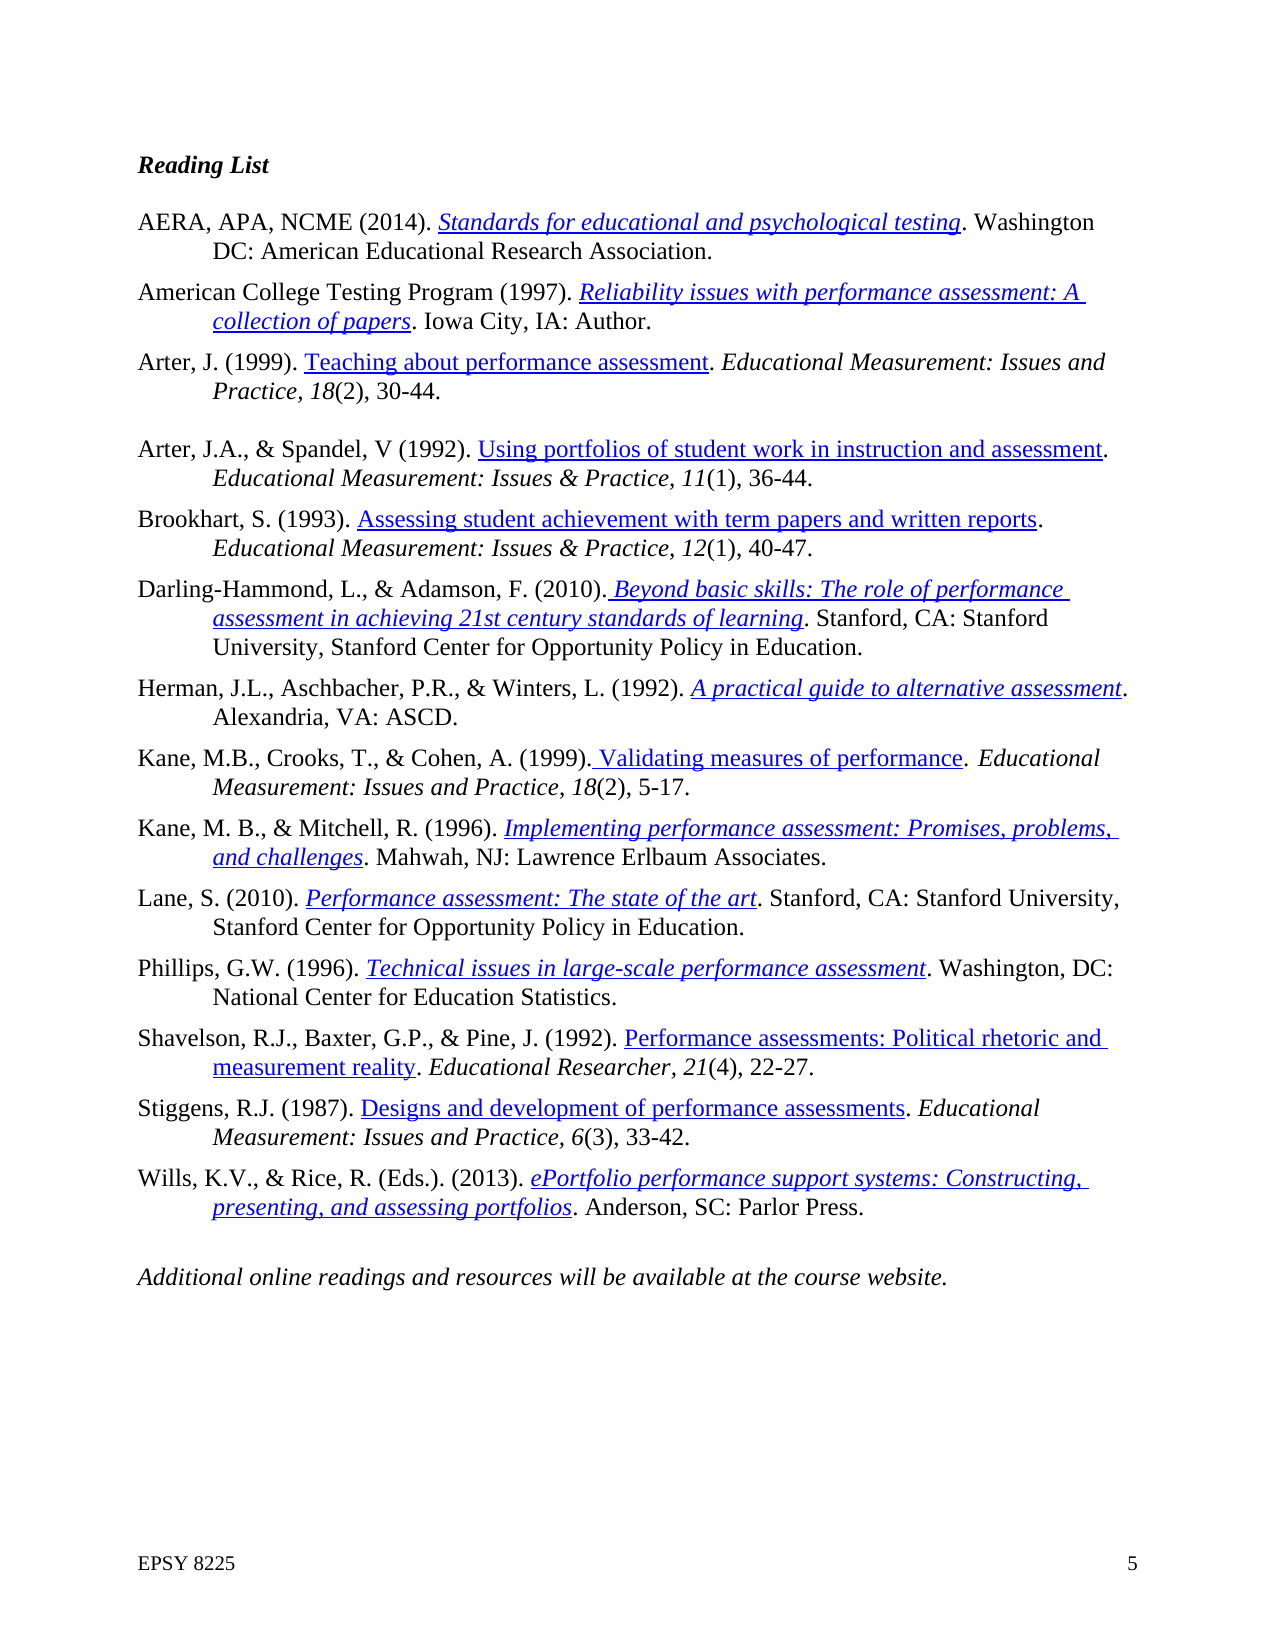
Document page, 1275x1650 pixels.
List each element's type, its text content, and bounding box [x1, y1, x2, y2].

text Herman, J.L., Aschbacher, P.R., & Winters, L. (1992). A practical guide to alternative assessment. Alexandria, VA: ASCD. [137, 673, 1138, 730]
text Stiggens, R.J. (1987). Designs and development of performance assessments. Educational Measurement: Issues and Practice, 6(3), 33-42. [137, 1093, 1138, 1150]
text AERA, APA, NCME (2014). Standards for educational and psychological testing. Washington DC: American Educational Research Association. [137, 207, 1138, 265]
text Phillips, G.W. (1996). Technical issues in large-scale performance assessment. Washington, DC: National Center for Education Statistics. [137, 953, 1138, 1010]
text American College Testing Program (1997). Reliability issues with performance assessment: A collection of papers. Iowa City, IA: Author. [137, 277, 1138, 335]
text Kane, M. B., & Mitchell, R. (1996). Implementing performance assessment: Promises, problems, and challenges. Mahwah, NJ: Lawrence Erlbaum Associates. [137, 813, 1138, 870]
text Darling-Hammond, L., & Adamson, F. (2010). Beyond basic skills: The role of performance assessment in achieving 21st century standards of learning. Stanford, CA: Stanford University, Stanford Center for Opportunity Policy in Education. [137, 574, 1138, 660]
text Reading List [137, 150, 1138, 179]
text Kane, M.B., Crooks, T., & Cohen, A. (1999). Validating measures of performance. Educational Measurement: Issues and Practice, 18(2), 5-17. [137, 743, 1138, 800]
text Arter, J.A., & Spandel, V (1992). Using portfolios of student work in instruction and assessment. Educational Measurement: Issues & Practice, 11(1), 36-44. [137, 434, 1138, 492]
text Brookhart, S. (1993). Assessing student achievement with term papers and written reports. Educational Measurement: Issues & Practice, 12(1), 40-47. [137, 504, 1138, 562]
text Arter, J. (1999). Teaching about performance assessment. Educational Measurement: Issues and Practice, 18(2), 30-44. [137, 347, 1138, 405]
text Shavelson, R.J., Baxter, G.P., & Pine, J. (1992). Performance assessments: Political rhetoric and measurement reality. Educational Researcher, 21(4), 22-27. [137, 1023, 1138, 1080]
text Additional online readings and resources will be available at the course website. [137, 1262, 1138, 1290]
text Lane, S. (2010). Performance assessment: The state of the art. Stanford, CA: Stanford University, Stanford Center for Opportunity Policy in Education. [137, 883, 1138, 940]
text Wills, K.V., & Rice, R. (Eds.). (2013). ePortfolio performance support systems: Constructing, presenting, and assessing portfolios. Anderson, SC: Parlor Press. [137, 1163, 1138, 1220]
